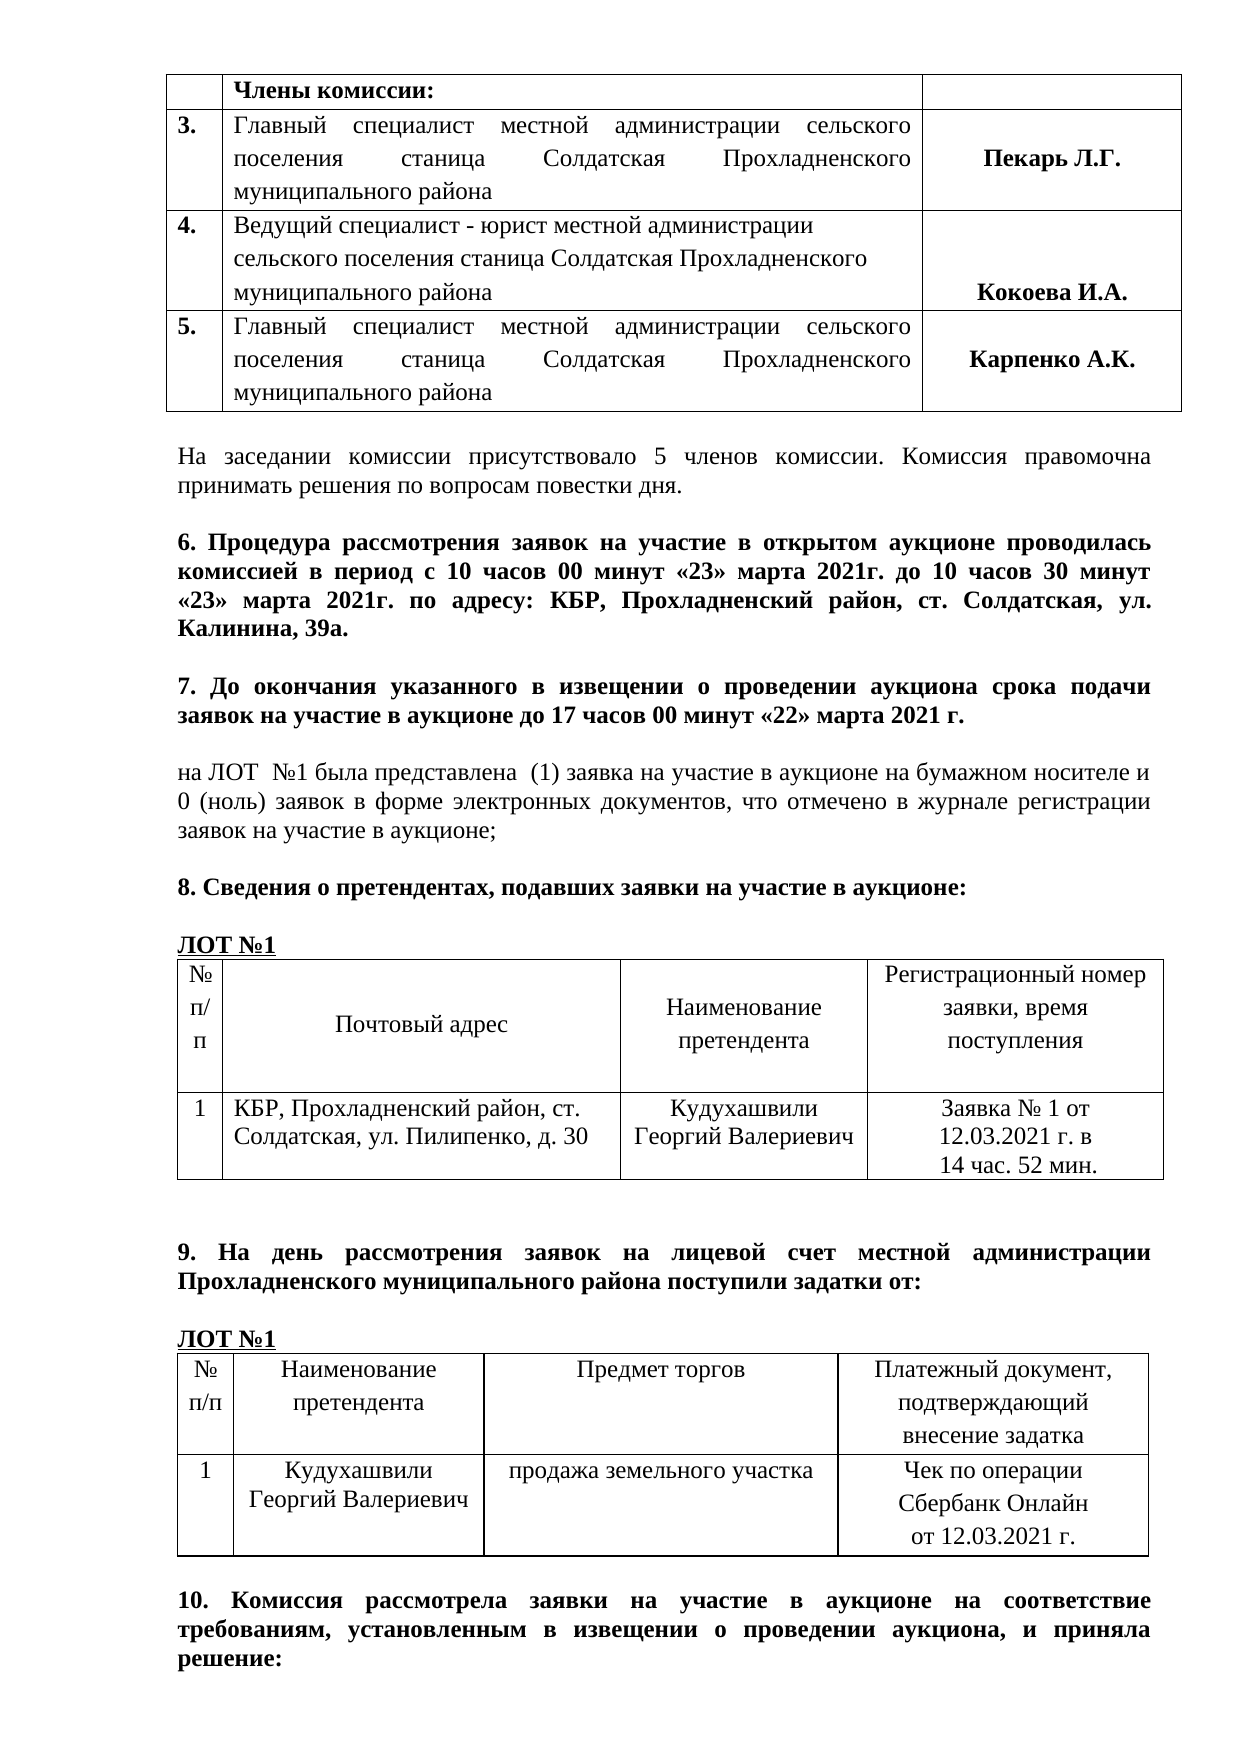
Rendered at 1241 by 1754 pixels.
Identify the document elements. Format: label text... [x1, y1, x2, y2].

text 9. На день рассмотрения заявок на лицевой счет местной администрации Прохладненского муниципального района поступили задатки от: [177, 1237, 1152, 1295]
table_header № п/п [178, 960, 222, 1092]
table_header № п/п [178, 1354, 233, 1454]
table_cell продажа земельного участка [485, 1455, 837, 1555]
table_header Наименование претендента [234, 1354, 483, 1454]
table_cell [923, 75, 1181, 109]
text 10. Комиссия рассмотрела заявки на участие в аукционе на соответствие требованиям, установленным в извещении о проведении аукциона, и приняла решение: [177, 1585, 1152, 1672]
text 6. Процедура рассмотрения заявок на участие в открытом аукционе проводилась комиссией в период с 10 часов 00 минут «23» марта 2021г. до 10 часов 30 минут «23» марта 2021г. по адресу: КБР, Прохладненский район, ст. Солдатская, ул. Калинина, 39а. [177, 527, 1152, 642]
text 7. До окончания указанного в извещении о проведении аукциона срока подачи заявок на участие в аукционе до 17 часов 00 минут «22» марта 2021 г. [177, 671, 1152, 728]
table_cell КБР, Прохладненский район, ст. Солдатская, ул. Пилипенко, д. 30 [223, 1093, 620, 1179]
table_cell Кудухашвили Георгий Валериевич [621, 1093, 867, 1179]
table_header Предмет торгов [485, 1354, 837, 1454]
table_cell 5. [167, 311, 222, 411]
table_cell Ведущий специалист - юрист местной администрации сельского поселения станица Солдатская Прохладненского муниципального района [223, 211, 922, 310]
table_cell 3. [167, 110, 222, 209]
table_cell Пекарь Л.Г. [923, 110, 1181, 209]
table_cell Главный специалист местной администрации сельского поселения станица Солдатская Прохладненского муниципального района [223, 110, 922, 209]
table_header Наименование претендента [621, 960, 867, 1092]
text ЛОТ №1 [177, 1324, 1152, 1352]
text на ЛОТ №1 была представлена (1) заявка на участие в аукционе на бумажном носителе и 0 (ноль) заявок в форме электронных документов, что отмечено в журнале регистрации заявок на участие в аукционе; [177, 757, 1152, 843]
table_cell Заявка № 1 от 12.03.2021 г. в 14 час. 52 мин. [868, 1093, 1163, 1179]
text 8. Сведения о претендентах, подавших заявки на участие в аукционе: [177, 872, 1152, 901]
table_cell 1 [178, 1455, 233, 1555]
table_cell Кудухашвили Георгий Валериевич [234, 1455, 483, 1555]
text На заседании комиссии присутствовало 5 членов комиссии. Комиссия правомочна принимать решения по вопросам повестки дня. [177, 441, 1152, 498]
table_header Почтовый адрес [223, 960, 620, 1092]
table_cell Карпенко А.К. [923, 311, 1181, 411]
table_cell Кокоева И.А. [923, 211, 1181, 310]
table_cell [167, 75, 222, 109]
table_header Регистрационный номер заявки, время поступления [868, 960, 1163, 1092]
table_cell 1 [178, 1093, 222, 1179]
table_cell Чек по операции Сбербанк Онлайн от 12.03.2021 г. [839, 1455, 1148, 1555]
table_cell Члены комиссии: [223, 75, 922, 109]
text ЛОТ №1 [177, 930, 1152, 958]
table_cell Главный специалист местной администрации сельского поселения станица Солдатская Прохладненского муниципального района [223, 311, 922, 411]
table_header Платежный документ, подтверждающий внесение задатка [839, 1354, 1148, 1454]
table_cell 4. [167, 211, 222, 310]
